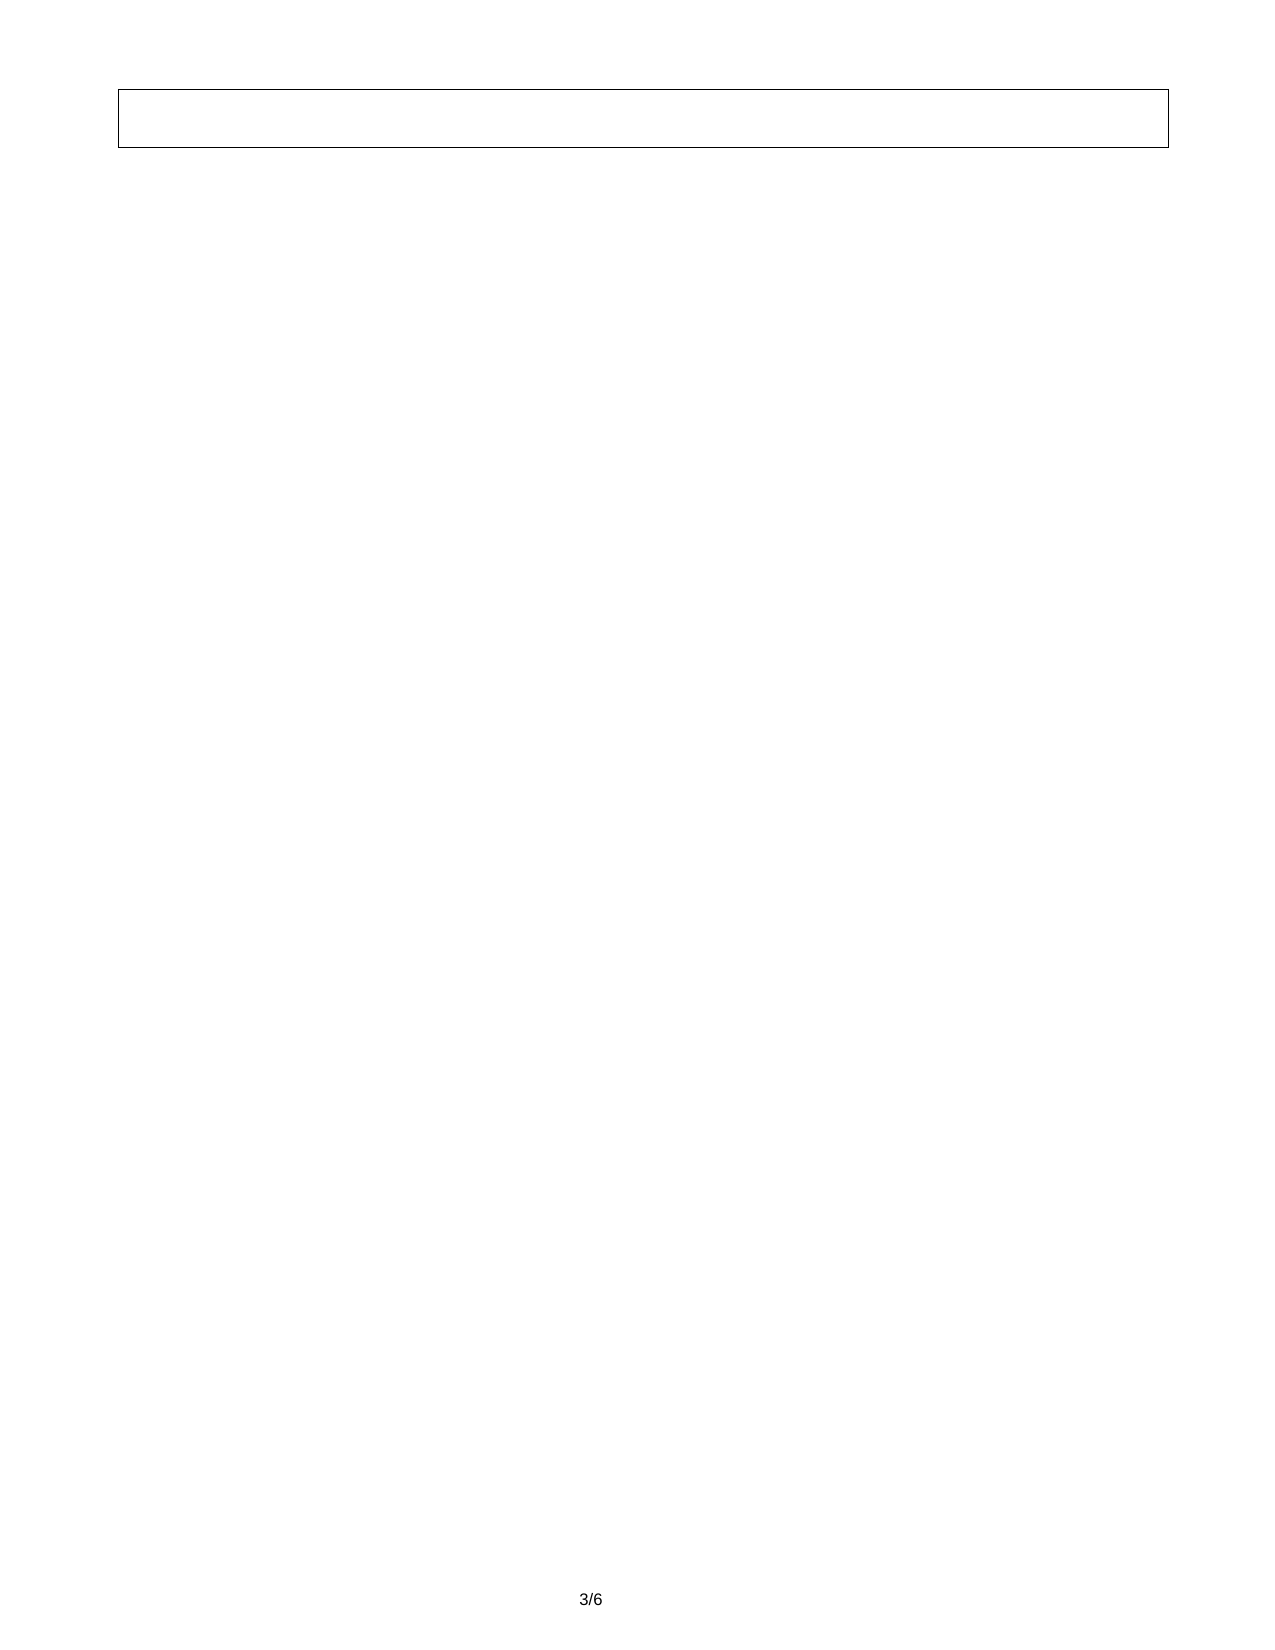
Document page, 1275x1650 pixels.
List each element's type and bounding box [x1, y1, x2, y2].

table_header [119, 90, 1168, 147]
